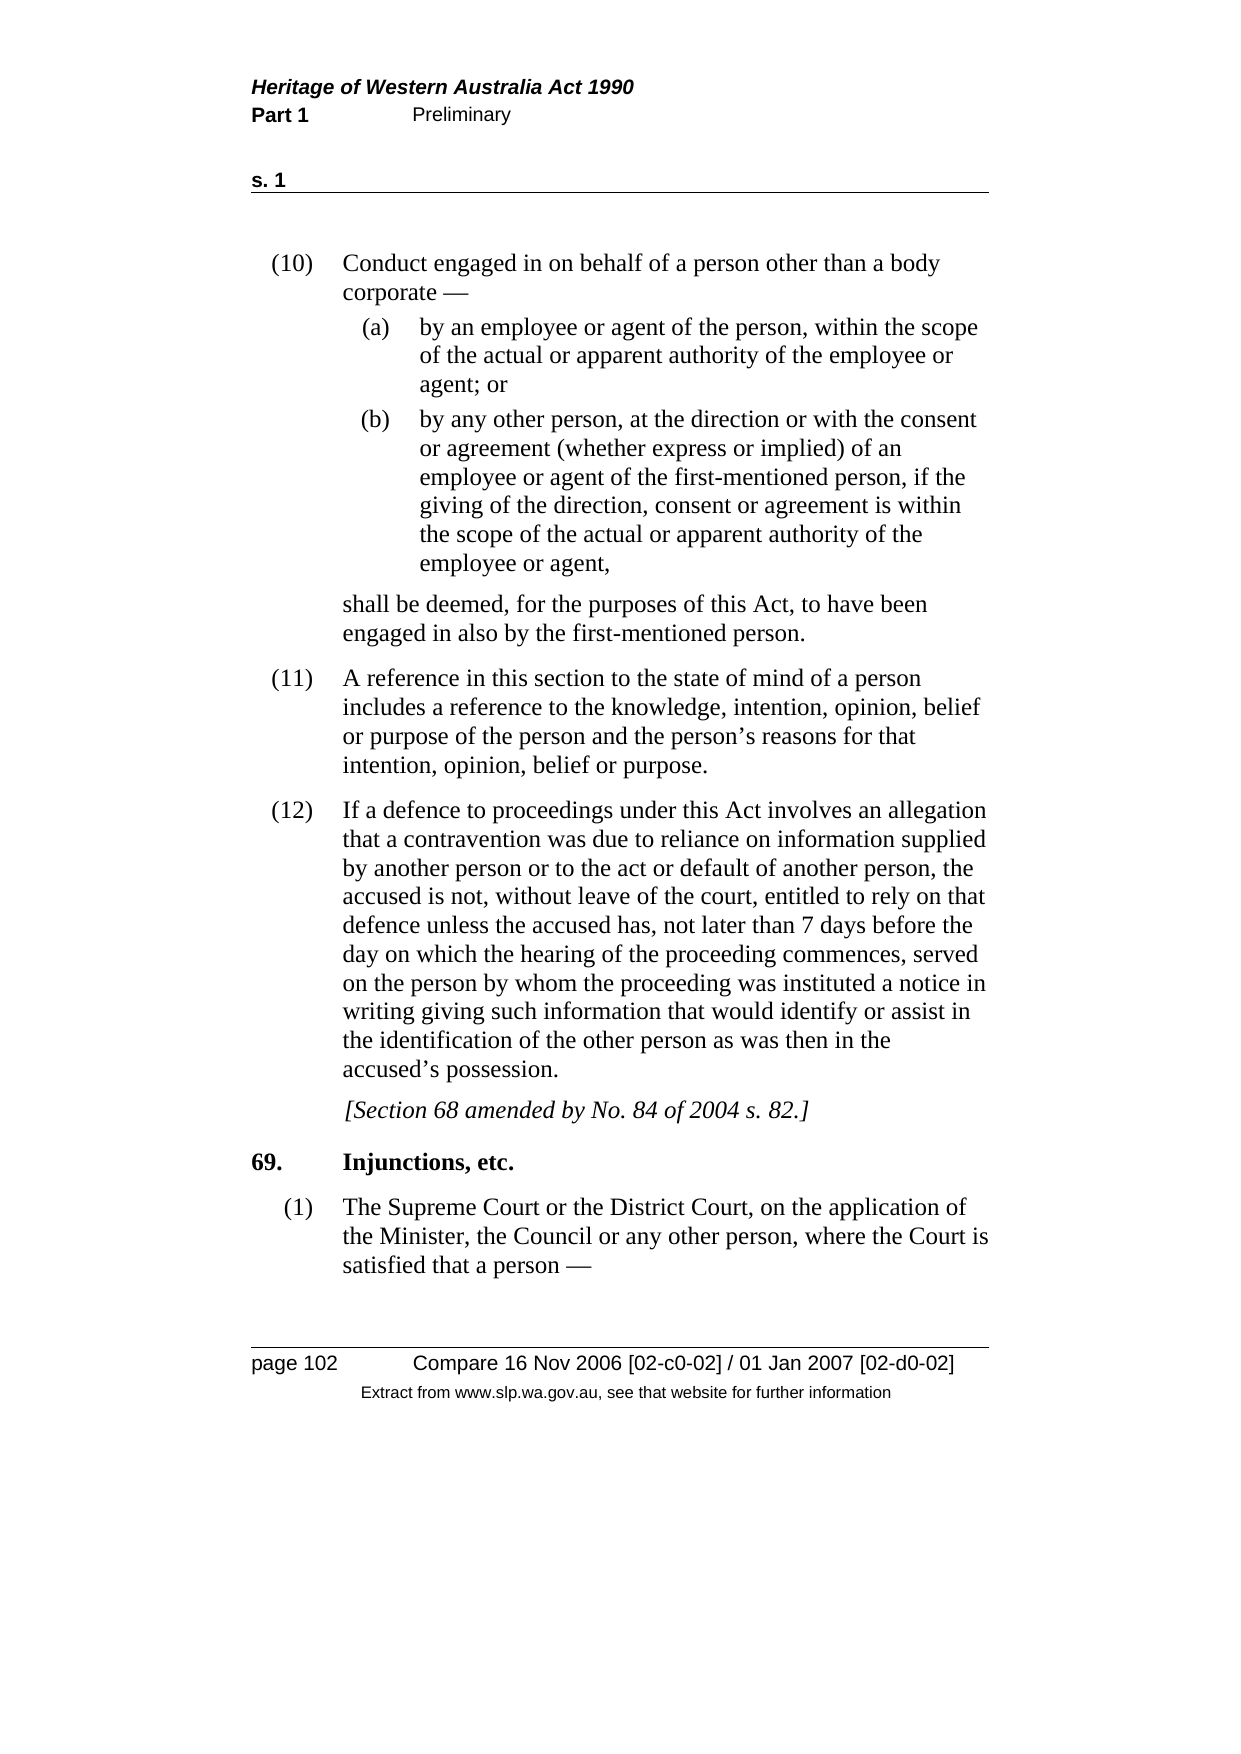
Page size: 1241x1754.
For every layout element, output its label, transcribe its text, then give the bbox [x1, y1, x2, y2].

text (12) If a defence to proceedings under this Act involves an allegation that a contravention was due to reliance on information supplied by another person or to the act or default of another person, the accused is not, without leave of the court, entitled to rely on that defence unless the accused has, not later than 7 days before the day on which the hearing of the proceeding commences, served on the person by whom the proceeding was instituted a notice in writing giving such information that would identify or assist in the identification of the other person as was then in the accused’s possession. [251, 795, 989, 1083]
text shall be deemed, for the purposes of this Act, to have been engaged in also by the first-mentioned person. [251, 589, 989, 647]
subtitle 69. Injunctions, etc. [251, 1147, 989, 1176]
text (10) Conduct engaged in on behalf of a person other than a body corporate — [251, 248, 989, 306]
text (1) The Supreme Court or the District Court, on the application of the Minister, the Council or any other person, where the Court is satisfied that a person — [251, 1192, 989, 1278]
text [Section 68 amended by No. 84 of 2004 s. 82.] [251, 1095, 989, 1124]
text (b) by any other person, at the direction or with the consent or agreement (whether express or implied) of an employee or agent of the first-mentioned person, if the giving of the direction, consent or agreement is within the scope of the actual or apparent authority of the employee or agent, [251, 404, 989, 577]
text (11) A reference in this section to the state of mind of a person includes a reference to the knowledge, intention, opinion, belief or purpose of the person and the person’s reasons for that intention, opinion, belief or purpose. [251, 663, 989, 778]
text (a) by an employee or agent of the person, within the scope of the actual or apparent authority of the employee or agent; or [251, 312, 989, 398]
